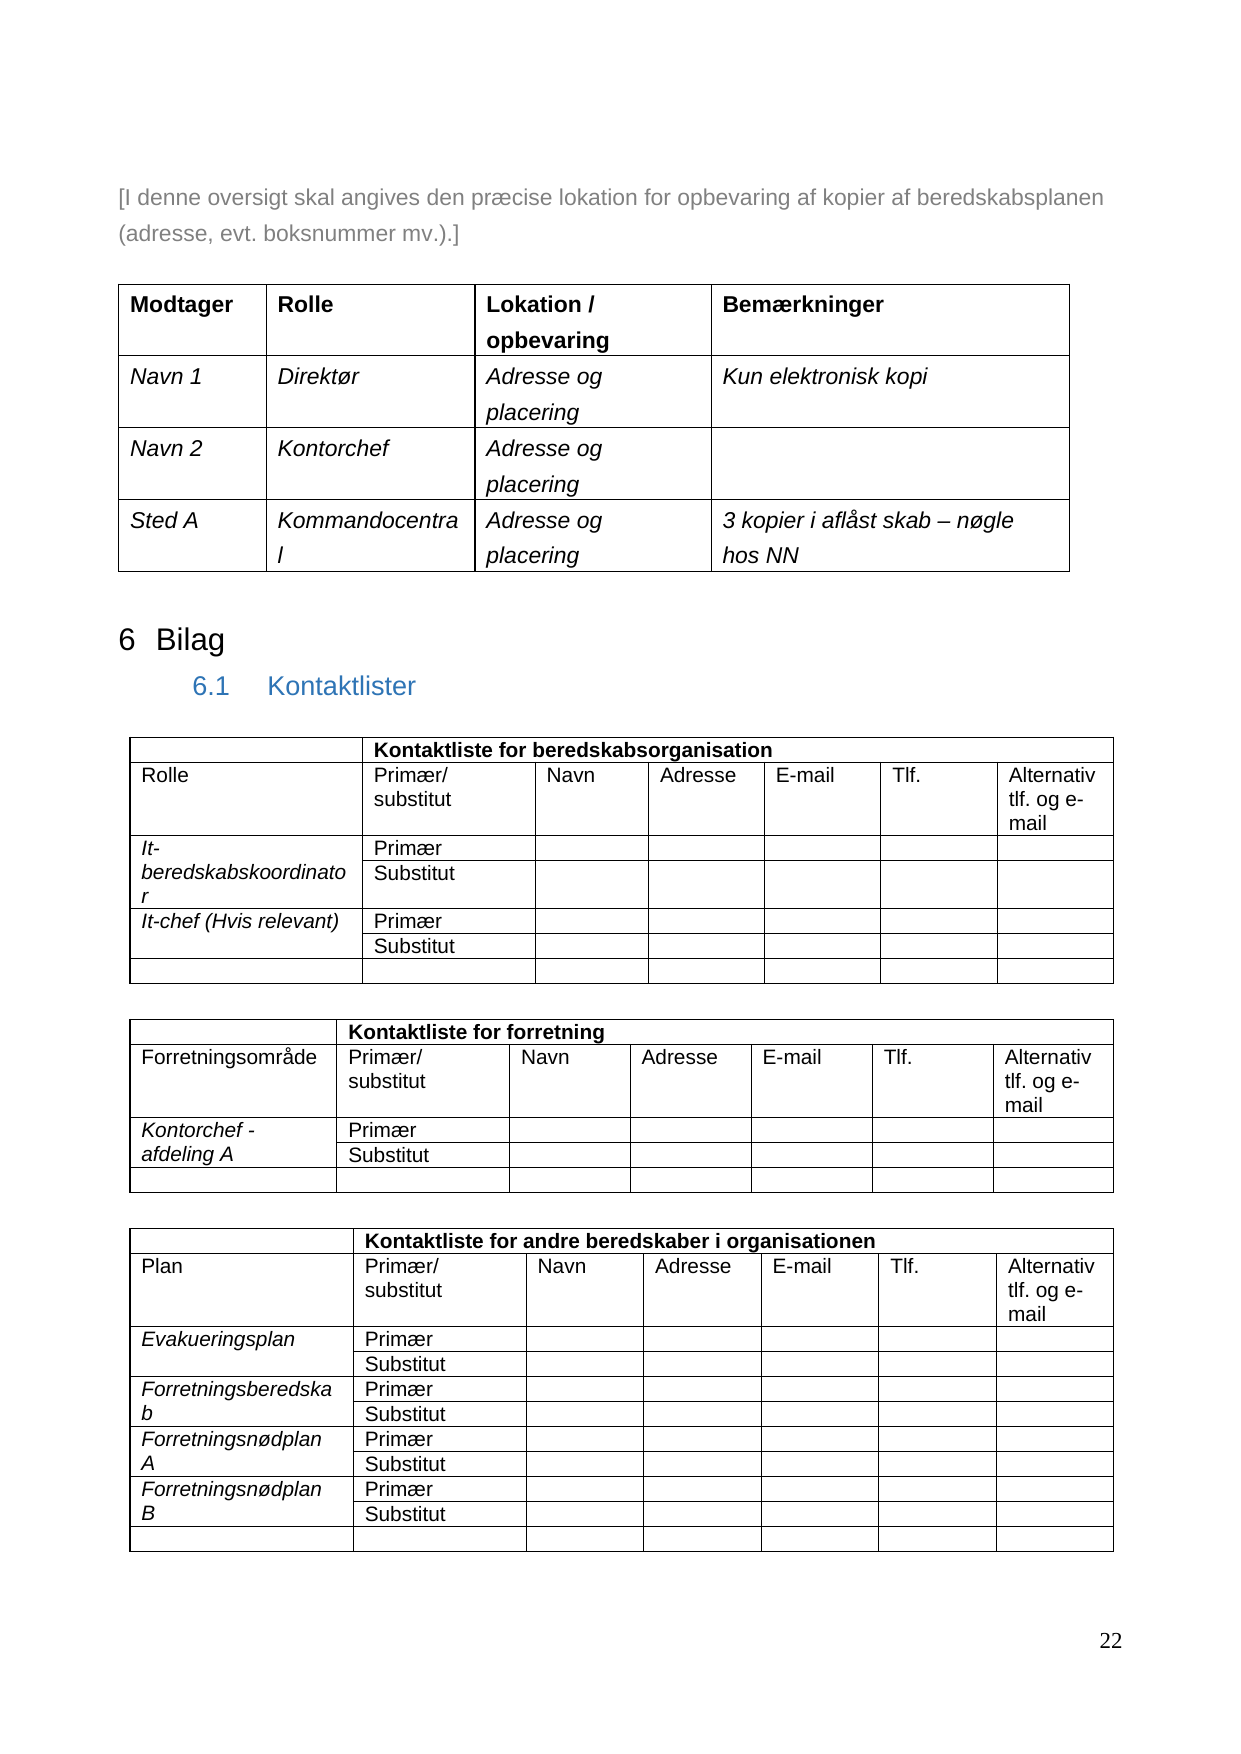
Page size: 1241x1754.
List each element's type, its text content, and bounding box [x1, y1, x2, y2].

table_cell Adresse og placering [476, 428, 711, 499]
table_cell [649, 861, 764, 907]
table_cell E-mail [762, 1254, 878, 1326]
table_cell [363, 959, 535, 982]
table_cell [131, 959, 362, 982]
table_cell [873, 1118, 993, 1142]
table_cell Forretningsnødplan A [131, 1427, 353, 1476]
table_cell [752, 1168, 872, 1192]
table_cell Kontorchef - afdeling A [131, 1118, 336, 1167]
table_cell [765, 909, 880, 932]
table_cell [997, 1452, 1113, 1476]
table_cell [765, 959, 880, 982]
table_cell [649, 836, 764, 859]
table_cell [536, 836, 648, 859]
table_cell Adresse [644, 1254, 761, 1326]
table_cell E-mail [752, 1045, 872, 1117]
table_cell Adresse [649, 763, 764, 834]
table_header Modtager [119, 285, 266, 355]
table_cell [644, 1527, 761, 1551]
table_header Kontaktliste for forretning [337, 1020, 1113, 1044]
table_cell Substitut [363, 934, 535, 957]
table_cell It-beredskabskoordinator [131, 836, 362, 907]
table_cell [873, 1168, 993, 1192]
table_cell [510, 1168, 630, 1192]
table_cell [879, 1502, 996, 1526]
table_cell [649, 934, 764, 957]
table_cell Navn [510, 1045, 630, 1117]
table_cell [879, 1427, 996, 1451]
table_cell [881, 861, 997, 907]
table_cell Substitut [363, 861, 535, 907]
table_cell [997, 1402, 1113, 1426]
table_cell [354, 1527, 526, 1551]
table_cell [762, 1477, 878, 1501]
table_header Rolle [267, 285, 474, 355]
table_cell [765, 861, 880, 907]
table_cell [527, 1402, 643, 1426]
table_cell [762, 1527, 878, 1551]
table_cell Tlf. [881, 763, 997, 834]
table_cell Substitut [337, 1143, 509, 1167]
table_cell [644, 1427, 761, 1451]
table_cell [879, 1377, 996, 1401]
table_cell [752, 1118, 872, 1142]
table_header [131, 1229, 353, 1253]
table_header [131, 738, 362, 762]
table_cell [762, 1352, 878, 1376]
table_cell [879, 1352, 996, 1376]
table_cell [527, 1427, 643, 1451]
table_cell [536, 909, 648, 932]
table_cell Primær [354, 1427, 526, 1451]
table_cell [644, 1452, 761, 1476]
table_cell [994, 1168, 1113, 1192]
table_cell [631, 1143, 751, 1167]
table_cell Primær [363, 909, 535, 932]
table_cell [644, 1327, 761, 1351]
table_cell [527, 1327, 643, 1351]
table_cell [644, 1377, 761, 1401]
table_cell [997, 1352, 1113, 1376]
table_cell Navn [536, 763, 648, 834]
table_cell [536, 861, 648, 907]
table_cell [527, 1377, 643, 1401]
table_cell [762, 1377, 878, 1401]
table_cell Primær [354, 1477, 526, 1501]
table_cell Adresse og placering [476, 500, 711, 571]
table_cell [527, 1452, 643, 1476]
table_cell [337, 1168, 509, 1192]
table_cell [644, 1402, 761, 1426]
table_cell [527, 1352, 643, 1376]
table_cell Forretningsberedskab [131, 1377, 353, 1426]
table_cell Direktør [267, 356, 474, 427]
table_cell [881, 836, 997, 859]
table_cell [527, 1527, 643, 1551]
table_cell Navn 2 [119, 428, 266, 499]
table_cell It-chef (Hvis relevant) [131, 909, 362, 957]
table_header Kontaktliste for beredskabsorganisation [363, 738, 1113, 762]
table_cell [510, 1143, 630, 1167]
table_cell Primær/substitut [337, 1045, 509, 1117]
table_cell Primær [354, 1377, 526, 1401]
text [I denne oversigt skal angives den præcise lokation for opbevaring af kopier af beredskabsplanen (adresse, evt. boksnummer mv.).] [118, 177, 1122, 248]
table_cell [510, 1118, 630, 1142]
table_header Bemærkninger [712, 285, 1069, 355]
subtitle Kontaktlister [192, 670, 1122, 701]
table_cell [881, 934, 997, 957]
table_cell Primær [363, 836, 535, 859]
table_cell [644, 1502, 761, 1526]
table_cell [998, 836, 1113, 859]
table_cell Navn [527, 1254, 643, 1326]
table_cell Evakueringsplan [131, 1327, 353, 1376]
table_cell [994, 1118, 1113, 1142]
table_cell [631, 1118, 751, 1142]
table_cell Alternativ tlf. og e-mail [997, 1254, 1113, 1326]
table_cell [649, 959, 764, 982]
table_cell Tlf. [873, 1045, 993, 1117]
table_cell Navn 1 [119, 356, 266, 427]
table_cell Forretningsområde [131, 1045, 336, 1117]
table_cell Substitut [354, 1402, 526, 1426]
table_cell E-mail [765, 763, 880, 834]
table_cell [762, 1452, 878, 1476]
table_cell [649, 909, 764, 932]
table_cell [527, 1502, 643, 1526]
table_header Kontaktliste for andre beredskaber i organisationen [354, 1229, 1113, 1253]
table_cell Tlf. [879, 1254, 996, 1326]
table_cell Primær [354, 1327, 526, 1351]
table_cell [873, 1143, 993, 1167]
table_cell Primær/substitut [363, 763, 535, 834]
table_cell Kontorchef [267, 428, 474, 499]
table_cell [762, 1502, 878, 1526]
table_cell [765, 934, 880, 957]
table_cell [752, 1143, 872, 1167]
subtitle Bilag [118, 620, 1122, 657]
table_cell [762, 1327, 878, 1351]
table_cell Adresse [631, 1045, 751, 1117]
table_cell [644, 1352, 761, 1376]
table_cell [712, 428, 1069, 499]
table_cell [131, 1527, 353, 1551]
table_cell Plan [131, 1254, 353, 1326]
table_cell Substitut [354, 1452, 526, 1476]
table_cell [997, 1527, 1113, 1551]
table_cell Alternativ tlf. og e-mail [998, 763, 1113, 834]
table_cell Forretningsnødplan B [131, 1477, 353, 1526]
table_cell Substitut [354, 1502, 526, 1526]
table_cell [879, 1402, 996, 1426]
table_cell Kommandocentral [267, 500, 474, 571]
table_cell [997, 1477, 1113, 1501]
table_cell [997, 1502, 1113, 1526]
table_cell [644, 1477, 761, 1501]
table_cell [879, 1452, 996, 1476]
table_cell Primær/substitut [354, 1254, 526, 1326]
table_cell Sted A [119, 500, 266, 571]
table_cell [765, 836, 880, 859]
table_cell [881, 909, 997, 932]
table_cell [998, 959, 1113, 982]
table_header [131, 1020, 336, 1044]
table_cell [997, 1427, 1113, 1451]
table_cell [879, 1327, 996, 1351]
table_cell [762, 1427, 878, 1451]
table_cell Kun elektronisk kopi [712, 356, 1069, 427]
table_cell [879, 1477, 996, 1501]
table_header Lokation / opbevaring [476, 285, 711, 355]
table_cell [879, 1527, 996, 1551]
table_cell [131, 1168, 336, 1192]
table_cell Substitut [354, 1352, 526, 1376]
table_cell [881, 959, 997, 982]
table_cell [997, 1377, 1113, 1401]
table_cell [998, 861, 1113, 907]
table_cell Primær [337, 1118, 509, 1142]
table_cell Adresse og placering [476, 356, 711, 427]
table_cell Rolle [131, 763, 362, 834]
table_cell [998, 909, 1113, 932]
table_cell [527, 1477, 643, 1501]
table_cell [998, 934, 1113, 957]
table_cell [994, 1143, 1113, 1167]
table_cell [536, 934, 648, 957]
table_cell [631, 1168, 751, 1192]
table_cell [762, 1402, 878, 1426]
table_cell [997, 1327, 1113, 1351]
table_cell Alternativ tlf. og e-mail [994, 1045, 1113, 1117]
table_cell [536, 959, 648, 982]
table_cell 3 kopier i aflåst skab – nøgle hos NN [712, 500, 1069, 571]
